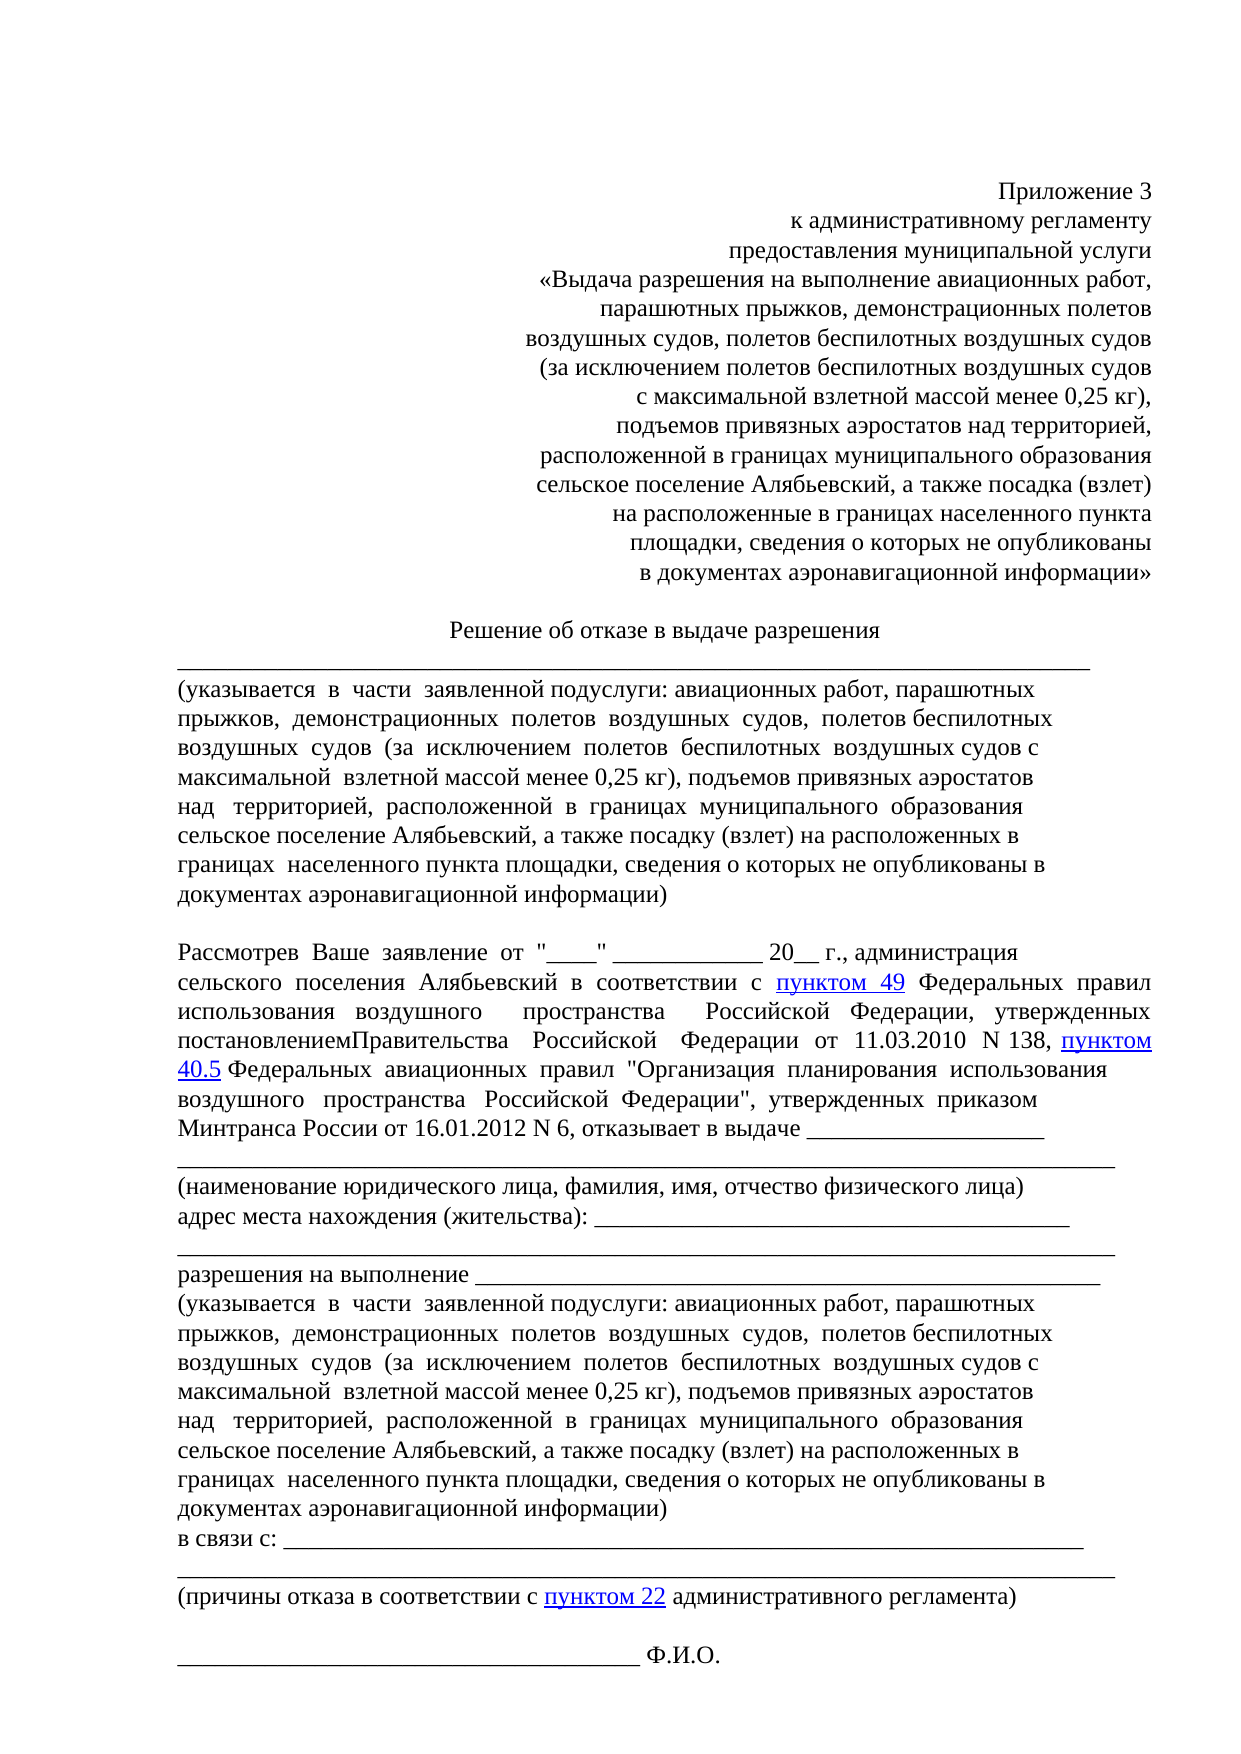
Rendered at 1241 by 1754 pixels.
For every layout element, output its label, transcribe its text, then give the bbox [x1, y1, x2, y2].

text прыжков, демонстрационных полетов воздушных судов, полетов беспилотных [177, 1318, 1152, 1347]
text площадки, сведения о которых не опубликованы [177, 527, 1152, 557]
text документах аэронавигационной информации) [177, 879, 1152, 908]
text (указывается в части заявленной подуслуги: авиационных работ, парашютных [177, 1288, 1152, 1318]
text (наименование юридического лица, фамилия, имя, отчество физического лица) [177, 1171, 1152, 1201]
text воздушных судов (за исключением полетов беспилотных воздушных судов с [177, 732, 1152, 762]
text «Выдача разрешения на выполнение авиационных работ, [177, 264, 1152, 293]
text парашютных прыжков, демонстрационных полетов [177, 293, 1152, 323]
text ___________________________________________________________________________ [177, 1230, 1152, 1259]
text воздушных судов, полетов беспилотных воздушных судов [177, 323, 1152, 352]
text Приложение 3 [177, 176, 1152, 206]
text (за исключением полетов беспилотных воздушных судов [177, 352, 1152, 381]
text адрес места нахождения (жительства): ______________________________________ [177, 1201, 1152, 1230]
text воздушных судов (за исключением полетов беспилотных воздушных судов с [177, 1347, 1152, 1376]
text максимальной взлетной массой менее 0,25 кг), подъемов привязных аэростатов [177, 1376, 1152, 1406]
text предоставления муниципальной услуги [177, 235, 1152, 264]
text (причины отказа в соответствии с пунктом 22 административного регламента) [177, 1581, 1152, 1611]
text границах населенного пункта площадки, сведения о которых не опубликованы в [177, 1464, 1152, 1493]
text Решение об отказе в выдаче разрешения [177, 615, 1152, 644]
text границах населенного пункта площадки, сведения о которых не опубликованы в [177, 849, 1152, 879]
text с максимальной взлетной массой менее 0,25 кг), [177, 381, 1152, 410]
text к административному регламенту [177, 206, 1152, 235]
text сельского поселения Алябьевский в соответствии с пунктом 49 Федеральных правил использования воздушного пространства Российской Федерации, утвержденных постановлениемПравительства Российской Федерации от 11.03.2010 N 138, пунктом 40.5 Федеральных авиационных правил "Организация планирования использования [177, 967, 1152, 1084]
text над территорией, расположенной в границах муниципального образования [177, 1406, 1152, 1435]
text сельское поселение Алябьевский, а также посадку (взлет) на расположенных в [177, 1435, 1152, 1464]
text максимальной взлетной массой менее 0,25 кг), подъемов привязных аэростатов [177, 762, 1152, 791]
text сельское поселение Алябьевский, а также посадка (взлет) [177, 469, 1152, 498]
text подъемов привязных аэростатов над территорией, [177, 410, 1152, 440]
text ___________________________________________________________________________ [177, 1552, 1152, 1581]
text _____________________________________ Ф.И.О. [177, 1640, 1152, 1669]
text ___________________________________________________________________________ [177, 1142, 1152, 1171]
text над территорией, расположенной в границах муниципального образования [177, 791, 1152, 820]
text (указывается в части заявленной подуслуги: авиационных работ, парашютных [177, 674, 1152, 703]
text Минтранса России от 16.01.2012 N 6, отказывает в выдаче ___________________ [177, 1113, 1152, 1142]
text воздушного пространства Российской Федерации", утвержденных приказом [177, 1084, 1152, 1113]
text разрешения на выполнение __________________________________________________ [177, 1259, 1152, 1288]
text в документах аэронавигационной информации» [177, 557, 1152, 586]
text _________________________________________________________________________ [177, 644, 1152, 674]
text в связи с: ________________________________________________________________ [177, 1523, 1152, 1552]
text сельское поселение Алябьевский, а также посадку (взлет) на расположенных в [177, 820, 1152, 849]
text документах аэронавигационной информации) [177, 1493, 1152, 1523]
text Рассмотрев Ваше заявление от "____" ____________ 20__ г., администрация [177, 937, 1152, 967]
text расположенной в границах муниципального образования [177, 440, 1152, 469]
text прыжков, демонстрационных полетов воздушных судов, полетов беспилотных [177, 703, 1152, 732]
text на расположенные в границах населенного пункта [177, 498, 1152, 527]
